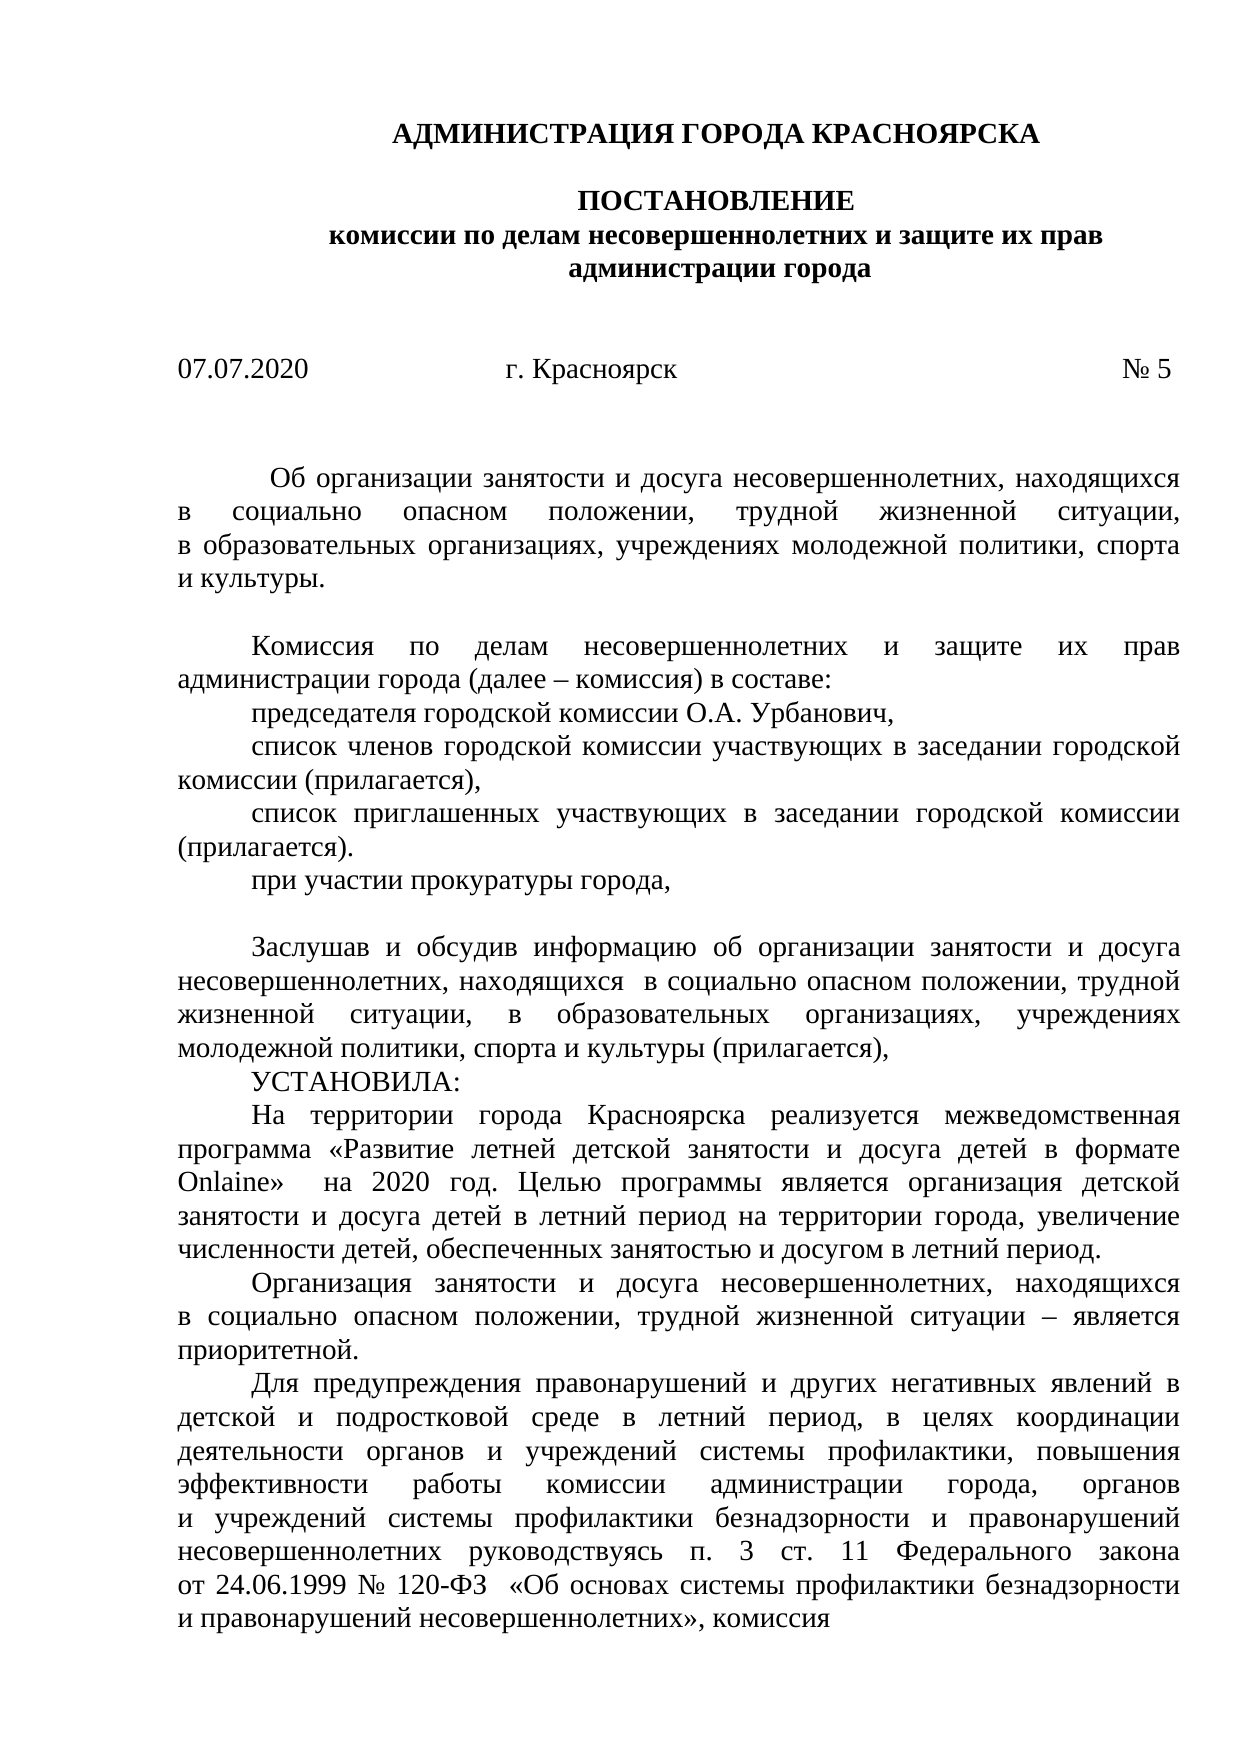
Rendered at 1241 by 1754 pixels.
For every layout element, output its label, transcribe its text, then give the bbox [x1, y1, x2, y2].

text председателя городской комиссии О.А. Урбанович, [177, 695, 1181, 728]
text список приглашенных участвующих в заседании городской комиссии (прилагается). [177, 795, 1181, 862]
subtitle администрации города [177, 250, 1181, 284]
text Для предупреждения правонарушений и других негативных явлений в детской и подростковой среде в летний период, в целях координации деятельности органов и учреждений системы профилактики, повышения эффективности работы комиссии администрации города, органов и учреждений системы профилактики безнадзорности и правонарушений несовершеннолетних руководствуясь п. 3 ст. 11 Федерального закона от 24.06.1999 № 120-ФЗ «Об основах системы профилактики безнадзорности и правонарушений несовершеннолетних», комиссия [177, 1366, 1181, 1634]
list при участии прокуратуры города, [177, 862, 1181, 896]
text УСТАНОВИЛА: [177, 1064, 1181, 1097]
text 07.07.2020 г. Красноярск № 5 [177, 351, 1181, 384]
subtitle комиссии по делам несовершеннолетних и защите их прав [177, 217, 1181, 250]
text Комиссия по делам несовершеннолетних и защите их прав администрации города (далее – комиссия) в составе: [177, 628, 1181, 695]
text Заслушав и обсудив информацию об организации занятости и досуга несовершеннолетних, находящихся в социально опасном положении, трудной жизненной ситуации, в образовательных организациях, учреждениях молодежной политики, спорта и культуры (прилагается), [177, 929, 1181, 1064]
subtitle ПОСТАНОВЛЕНИЕ [177, 183, 1181, 217]
text Об организации занятости и досуга несовершеннолетних, находящихся в социально опасном положении, трудной жизненной ситуации, в образовательных организациях, учреждениях молодежной политики, спорта и культуры. [177, 460, 1181, 594]
text На территории города Красноярска реализуется межведомственная программа «Развитие летней детской занятости и досуга детей в формате Onlaine» на 2020 год. Целью программы является организация детской занятости и досуга детей в летний период на территории города, увеличение численности детей, обеспеченных занятостью и досугом в летний период. [177, 1097, 1181, 1265]
text Организация занятости и досуга несовершеннолетних, находящихся в социально опасном положении, трудной жизненной ситуации – является приоритетной. [177, 1265, 1181, 1366]
text список членов городской комиссии участвующих в заседании городской комиссии (прилагается), [177, 728, 1181, 795]
title АДМИНИСТРАЦИЯ ГОРОДА КРАСНОЯРСКА [177, 116, 1181, 150]
